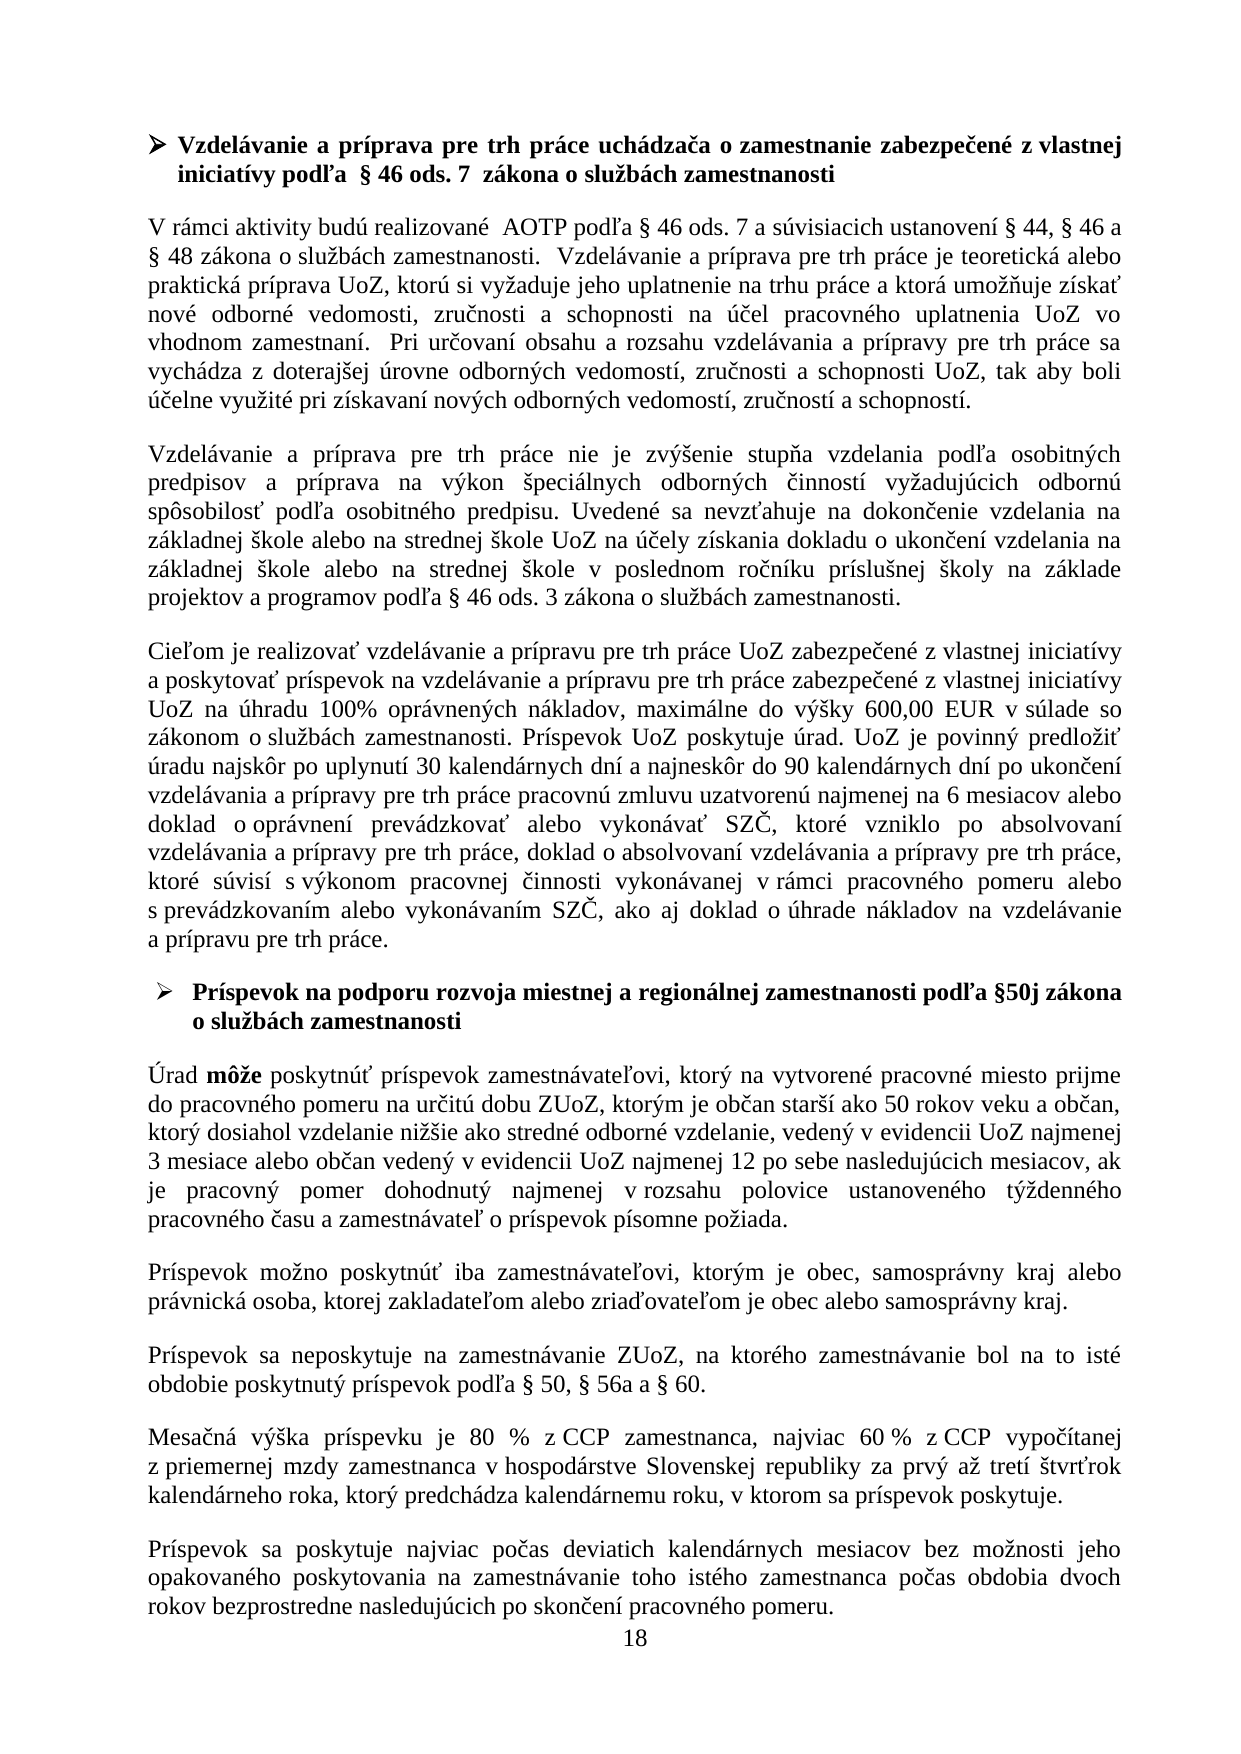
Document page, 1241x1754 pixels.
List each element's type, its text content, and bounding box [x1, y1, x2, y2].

list Vzdelávanie a príprava pre trh práce uchádzača o zamestnanie zabezpečené z vlastnej iniciatívy podľa § 46 ods. 7 zákona o službách zamestnanosti [148, 130, 1122, 187]
list Príspevok na podporu rozvoja miestnej a regionálnej zamestnanosti podľa §50j zákona o službách zamestnanosti [154, 977, 1122, 1035]
text Mesačná výška príspevku je 80 % z CCP zamestnanca, najviac 60 % z CCP vypočítanej z priemernej mzdy zamestnanca v hospodárstve Slovenskej republiky za prvý až tretí štvrťrok kalendárneho roka, ktorý predchádza kalendárnemu roku, v ktorom sa príspevok poskytuje. [148, 1422, 1122, 1509]
text Úrad môže poskytnúť príspevok zamestnávateľovi, ktorý na vytvorené pracovné miesto prijme do pracovného pomeru na určitú dobu ZUoZ, ktorým je občan starší ako 50 rokov veku a občan, ktorý dosiahol vzdelanie nižšie ako stredné odborné vzdelanie, vedený v evidencii UoZ najmenej 3 mesiace alebo občan vedený v evidencii UoZ najmenej 12 po sebe nasledujúcich mesiacov, ak je pracovný pomer dohodnutý najmenej v rozsahu polovice ustanoveného týždenného pracovného času a zamestnávateľ o príspevok písomne požiada. [148, 1060, 1122, 1232]
text Príspevok sa neposkytuje na zamestnávanie ZUoZ, na ktorého zamestnávanie bol na to isté obdobie poskytnutý príspevok podľa § 50, § 56a a § 60. [148, 1340, 1122, 1397]
text Vzdelávanie a príprava pre trh práce nie je zvýšenie stupňa vzdelania podľa osobitných predpisov a príprava na výkon špeciálnych odborných činností vyžadujúcich odbornú spôsobilosť podľa osobitného predpisu. Uvedené sa nevzťahuje na dokončenie vzdelania na základnej škole alebo na strednej škole UoZ na účely získania dokladu o ukončení vzdelania na základnej škole alebo na strednej škole v poslednom ročníku príslušnej školy na základe projektov a programov podľa § 46 ods. 3 zákona o službách zamestnanosti. [148, 439, 1122, 611]
text Príspevok možno poskytnúť iba zamestnávateľovi, ktorým je obec, samosprávny kraj alebo právnická osoba, ktorej zakladateľom alebo zriaďovateľom je obec alebo samosprávny kraj. [148, 1257, 1122, 1315]
text Cieľom je realizovať vzdelávanie a prípravu pre trh práce UoZ zabezpečené z vlastnej iniciatívy a poskytovať príspevok na vzdelávanie a prípravu pre trh práce zabezpečené z vlastnej iniciatívy UoZ na úhradu 100% oprávnených nákladov, maximálne do výšky 600,00 EUR v súlade so zákonom o službách zamestnanosti. Príspevok UoZ poskytuje úrad. UoZ je povinný predložiť úradu najskôr po uplynutí 30 kalendárnych dní a najneskôr do 90 kalendárnych dní po ukončení vzdelávania a prípravy pre trh práce pracovnú zmluvu uzatvorenú najmenej na 6 mesiacov alebo doklad o oprávnení prevádzkovať alebo vykonávať SZČ, ktoré vzniklo po absolvovaní vzdelávania a prípravy pre trh práce, doklad o absolvovaní vzdelávania a prípravy pre trh práce, ktoré súvisí s výkonom pracovnej činnosti vykonávanej v rámci pracovného pomeru alebo s prevádzkovaním alebo vykonávaním SZČ, ako aj doklad o úhrade nákladov na vzdelávanie a prípravu pre trh práce. [148, 636, 1122, 952]
text V rámci aktivity budú realizované AOTP podľa § 46 ods. 7 a súvisiacich ustanovení § 44, § 46 a § 48 zákona o službách zamestnanosti. Vzdelávanie a príprava pre trh práce je teoretická alebo praktická príprava UoZ, ktorú si vyžaduje jeho uplatnenie na trhu práce a ktorá umožňuje získať nové odborné vedomosti, zručnosti a schopnosti na účel pracovného uplatnenia UoZ vo vhodnom zamestnaní. Pri určovaní obsahu a rozsahu vzdelávania a prípravy pre trh práce sa vychádza z doterajšej úrovne odborných vedomostí, zručnosti a schopnosti UoZ, tak aby boli účelne využité pri získavaní nových odborných vedomostí, zručností a schopností. [148, 212, 1122, 414]
text Príspevok sa poskytuje najviac počas deviatich kalendárnych mesiacov bez možnosti jeho opakovaného poskytovania na zamestnávanie toho istého zamestnanca počas obdobia dvoch rokov bezprostredne nasledujúcich po skončení pracovného pomeru. [148, 1534, 1122, 1620]
